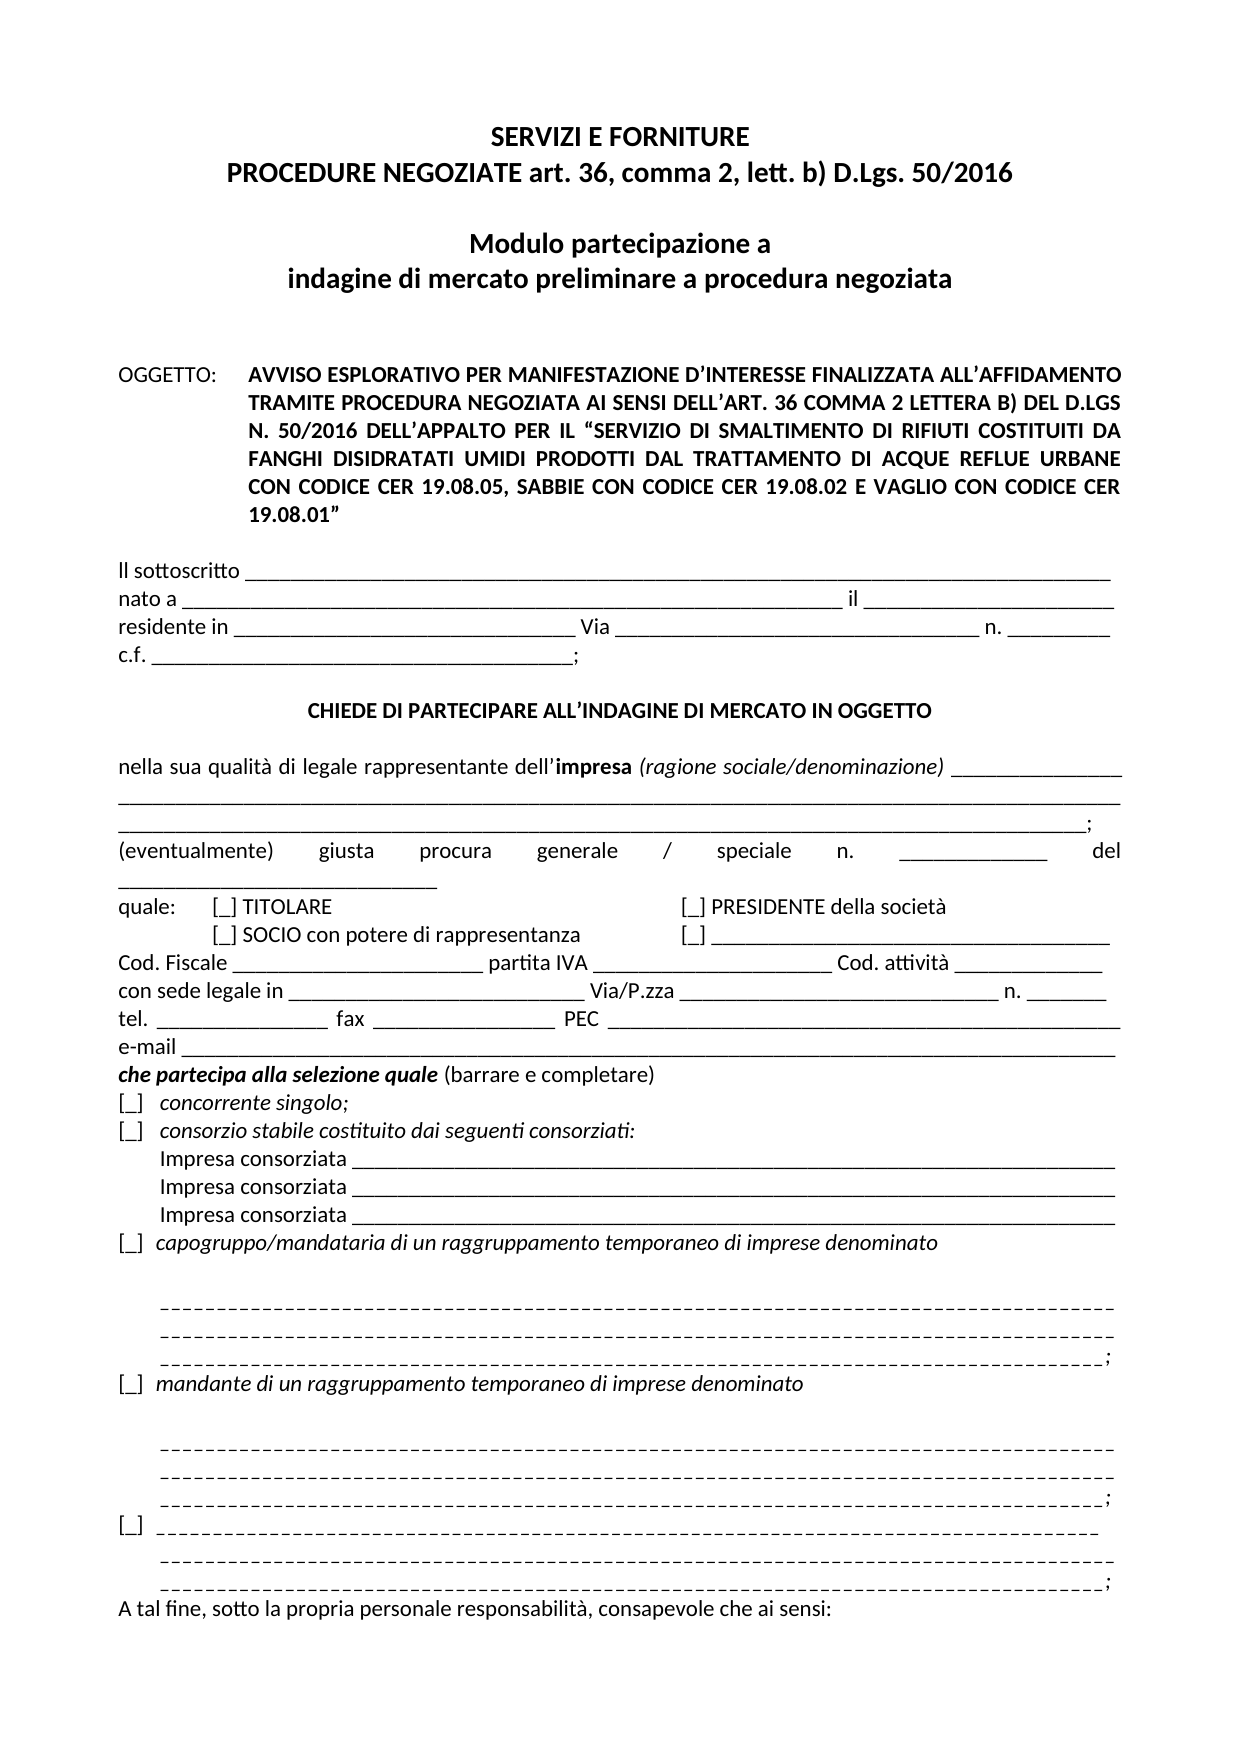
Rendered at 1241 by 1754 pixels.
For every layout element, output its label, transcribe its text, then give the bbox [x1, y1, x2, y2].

text [_] mandante di un raggruppamento temporaneo di imprese denominato [118, 1369, 1122, 1397]
text ll sottoscritto ____________________________________________________________________________ [118, 556, 1122, 584]
text Modulo partecipazione a [118, 225, 1122, 261]
text nato a __________________________________________________________ il ______________________ [118, 584, 1122, 612]
text che partecipa alla selezione quale (barrare e completare) [118, 1060, 1122, 1088]
text con sede legale in __________________________ Via/P.zza ____________________________ n. _______ [118, 976, 1122, 1004]
text Impresa consorziata ___________________________________________________________________ [159, 1172, 1122, 1201]
text ___________________________________________________________________________________________________________________________________________________________________________________________________________________________________________________________; [118, 1257, 1122, 1369]
text tel. _______________ fax ________________ PEC _____________________________________________ e-mail __________________________________________________________________________________ [118, 1004, 1122, 1060]
text [_] capogruppo/mandataria di un raggruppamento temporaneo di imprese denominato [118, 1228, 1122, 1257]
text quale: [_] TITOLARE [_] PRESIDENTE della società [118, 892, 1122, 920]
text nella sua qualità di legale rappresentante dell’impresa (ragione sociale/denominazione) _______________ _____________________________________________________________________________________________________________________________________________________________________________; [118, 752, 1122, 836]
text [_] concorrente singolo; [118, 1088, 1122, 1116]
text OGGETTO: AVVISO ESPLORATIVO PER MANIFESTAZIONE D’INTERESSE FINALIZZATA ALL’AFFIDAMENTO TRAMITE PROCEDURA NEGOZIATA AI SENSI DELL’ART. 36 COMMA 2 LETTERA B) DEL D.LGS N. 50/2016 DELL’APPALTO PER IL “SERVIZIO DI SMALTIMENTO DI RIFIUTI COSTITUITI DA FANGHI DISIDRATATI UMIDI PRODOTTI DAL TRATTAMENTO DI ACQUE REFLUE URBANE CON CODICE CER 19.08.05, SABBIE CON CODICE CER 19.08.02 E VAGLIO CON CODICE CER 19.08.01” [118, 360, 1122, 528]
text [_] SOCIO con potere di rappresentanza [_] ___________________________________ [118, 920, 1122, 948]
text [_] ___________________________________________________________________________________ ____________________________________________________________________________________ ___________________________________________________________________________________; [118, 1510, 1122, 1594]
text indagine di mercato preliminare a procedura negoziata [118, 261, 1122, 296]
text PROCEDURE NEGOZIATE art. 36, comma 2, lett. b) D.Lgs. 50/2016 [118, 154, 1122, 189]
text A tal fine, sotto la propria personale responsabilità, consapevole che ai sensi: [118, 1594, 1122, 1622]
text Impresa consorziata ___________________________________________________________________ [159, 1201, 1122, 1228]
text (eventualmente) giusta procura generale / speciale n. _____________ del ____________________________ [118, 836, 1122, 892]
text ___________________________________________________________________________________________________________________________________________________________________________________________________________________________________________________________; [118, 1397, 1122, 1510]
text CHIEDE DI PARTECIPARE ALL’INDAGINE DI MERCATO IN OGGETTO [118, 696, 1122, 724]
text [_] consorzio stabile costituito dai seguenti consorziati: [118, 1116, 1122, 1144]
text Impresa consorziata ___________________________________________________________________ [159, 1144, 1122, 1172]
text residente in ______________________________ Via ________________________________ n. _________ [118, 612, 1122, 640]
text SERVIZI E FORNITURE [118, 118, 1122, 154]
text c.f. _____________________________________; [118, 640, 1122, 668]
text Cod. Fiscale ______________________ partita IVA _____________________ Cod. attività _____________ [118, 948, 1122, 976]
